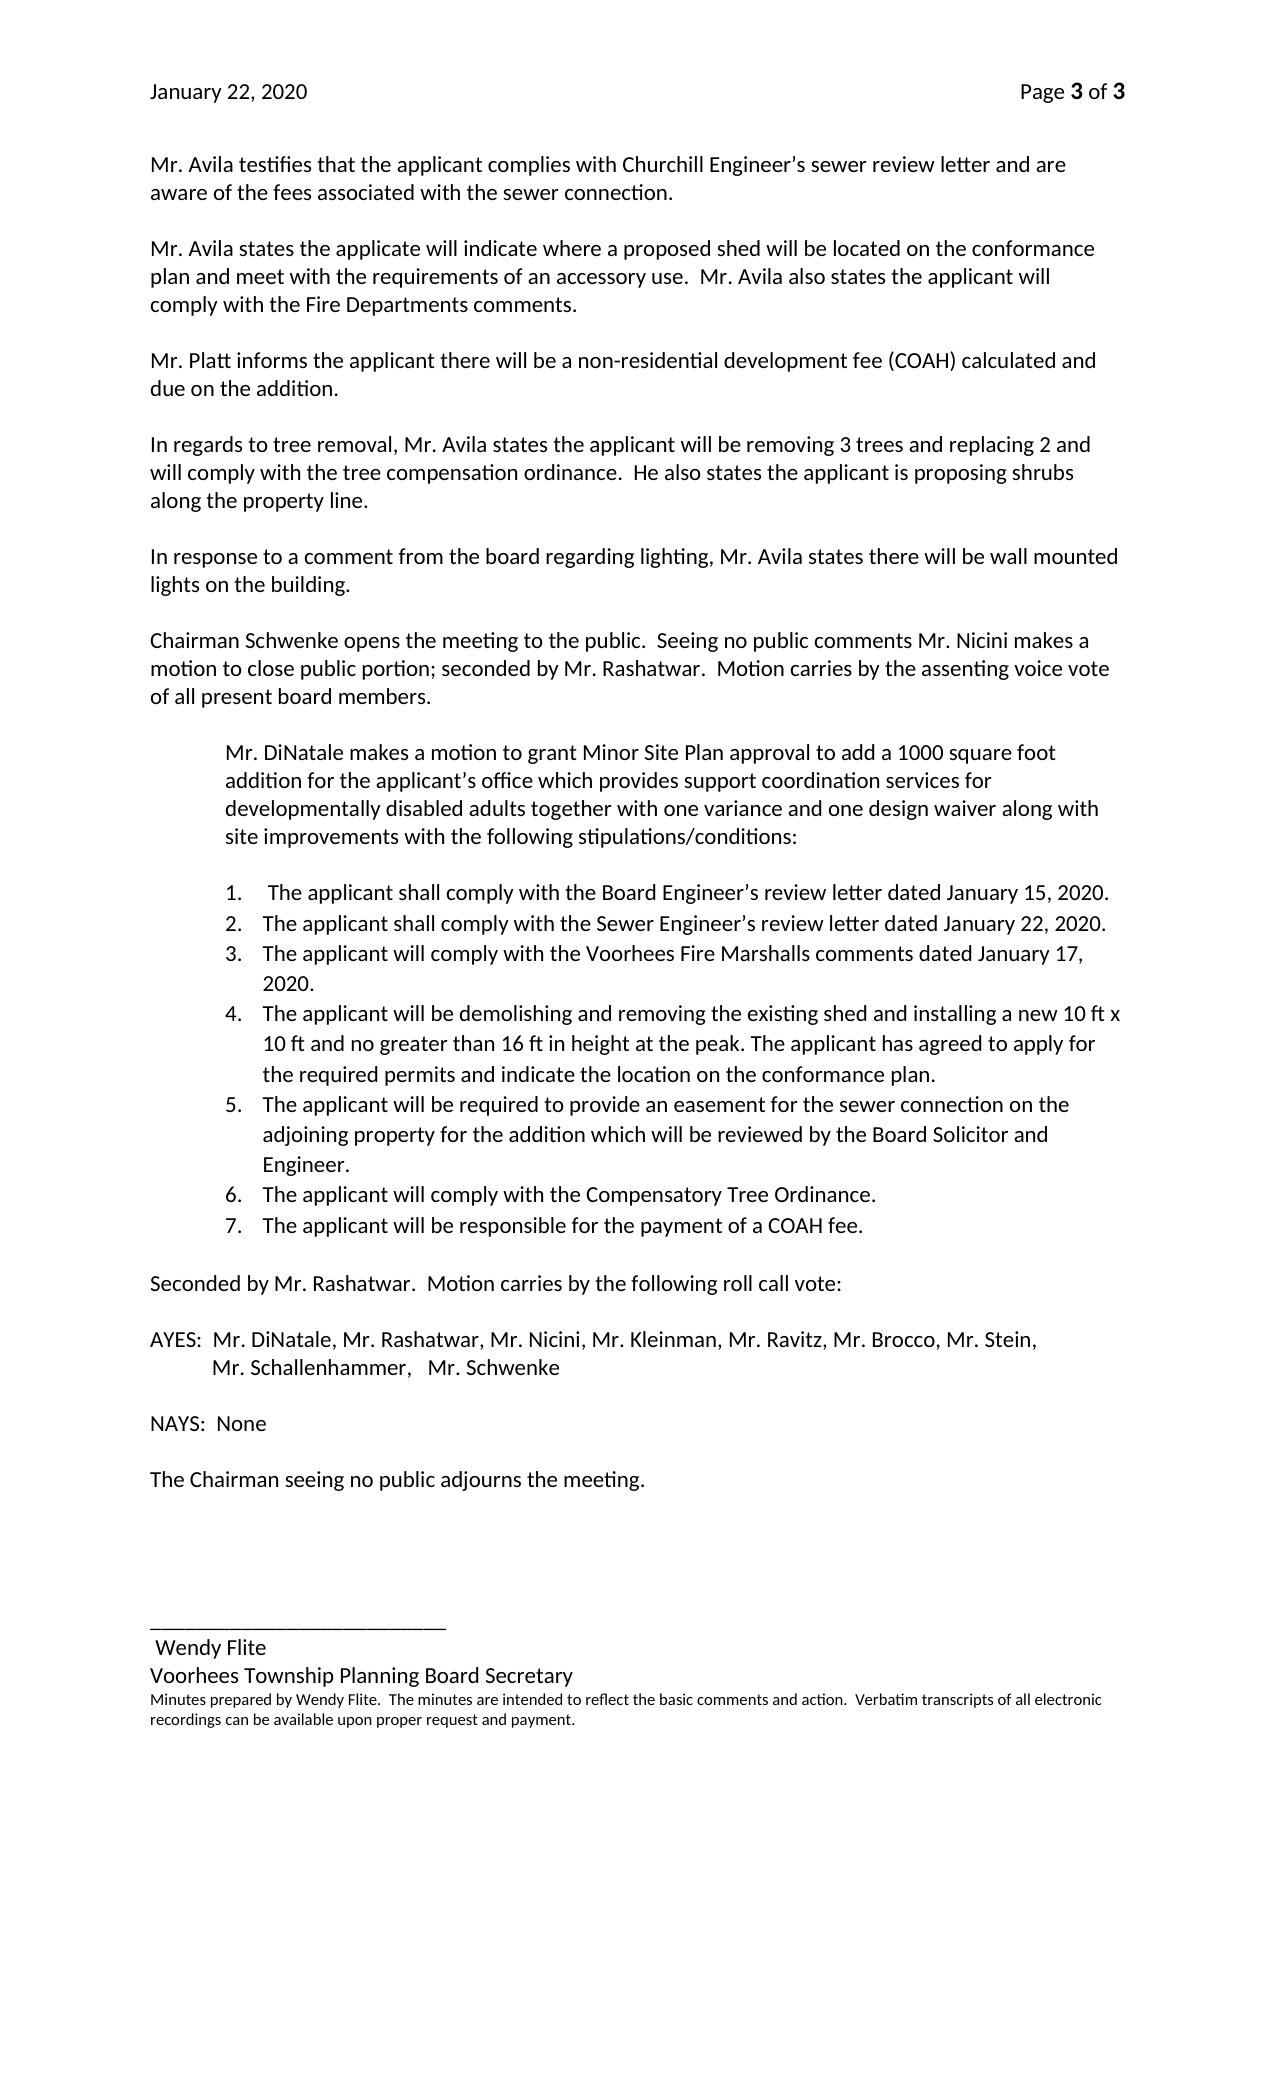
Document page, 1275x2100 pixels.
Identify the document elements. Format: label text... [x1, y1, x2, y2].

text AYES: Mr. DiNatale, Mr. Rashatwar, Mr. Nicini, Mr. Kleinman, Mr. Ravitz, Mr. Brocco, Mr. Stein, [150, 1325, 1125, 1353]
list The applicant will be required to provide an easement for the sewer connection on the adjoining property for the addition which will be reviewed by the Board Solicitor and Engineer. [225, 1090, 1125, 1178]
text Voorhees Township Planning Board Secretary [150, 1661, 1125, 1689]
text Mr. DiNatale makes a motion to grant Minor Site Plan approval to add a 1000 square foot addition for the applicant’s office which provides support coordination services for developmentally disabled adults together with one variance and one design waiver along with site improvements with the following stipulations/conditions: [225, 738, 1125, 851]
list The applicant shall comply with the Board Engineer’s review letter dated January 15, 2020. [225, 878, 1125, 907]
text __________________________ [150, 1605, 1125, 1633]
text Mr. Avila testifies that the applicant complies with Churchill Engineer’s sewer review letter and are aware of the fees associated with the sewer connection. [150, 150, 1125, 206]
list The applicant will be responsible for the payment of a COAH fee. [225, 1211, 1125, 1239]
list The applicant will comply with the Compensatory Tree Ordinance. [225, 1181, 1125, 1209]
text Seconded by Mr. Rashatwar. Motion carries by the following roll call vote: [150, 1269, 1125, 1297]
text Mr. Schallenhammer, Mr. Schwenke [150, 1353, 1125, 1381]
text In regards to tree removal, Mr. Avila states the applicant will be removing 3 trees and replacing 2 and will comply with the tree compensation ordinance. He also states the applicant is proposing shrubs along the property line. [150, 430, 1125, 514]
text Minutes prepared by Wendy Flite. The minutes are intended to reflect the basic comments and action. Verbatim transcripts of all electronic recordings can be available upon proper request and payment. [150, 1689, 1125, 1730]
list The applicant shall comply with the Sewer Engineer’s review letter dated January 22, 2020. [225, 909, 1125, 937]
text Chairman Schwenke opens the meeting to the public. Seeing no public comments Mr. Nicini makes a motion to close public portion; seconded by Mr. Rashatwar. Motion carries by the assenting voice vote of all present board members. [150, 626, 1125, 710]
text Wendy Flite [150, 1633, 1125, 1661]
text The Chairman seeing no public adjourns the meeting. [150, 1465, 1125, 1493]
text Mr. Platt informs the applicant there will be a non-residential development fee (COAH) calculated and due on the addition. [150, 346, 1125, 402]
text In response to a comment from the board regarding lighting, Mr. Avila states there will be wall mounted lights on the building. [150, 542, 1125, 598]
text NAYS: None [150, 1409, 1125, 1437]
text Mr. Avila states the applicate will indicate where a proposed shed will be located on the conformance plan and meet with the requirements of an accessory use. Mr. Avila also states the applicant will comply with the Fire Departments comments. [150, 234, 1125, 318]
list The applicant will be demolishing and removing the existing shed and installing a new 10 ft x 10 ft and no greater than 16 ft in height at the peak. The applicant has agreed to apply for the required permits and indicate the location on the conformance plan. [225, 999, 1125, 1088]
list The applicant will comply with the Voorhees Fire Marshalls comments dated January 17, 2020. [225, 939, 1125, 997]
